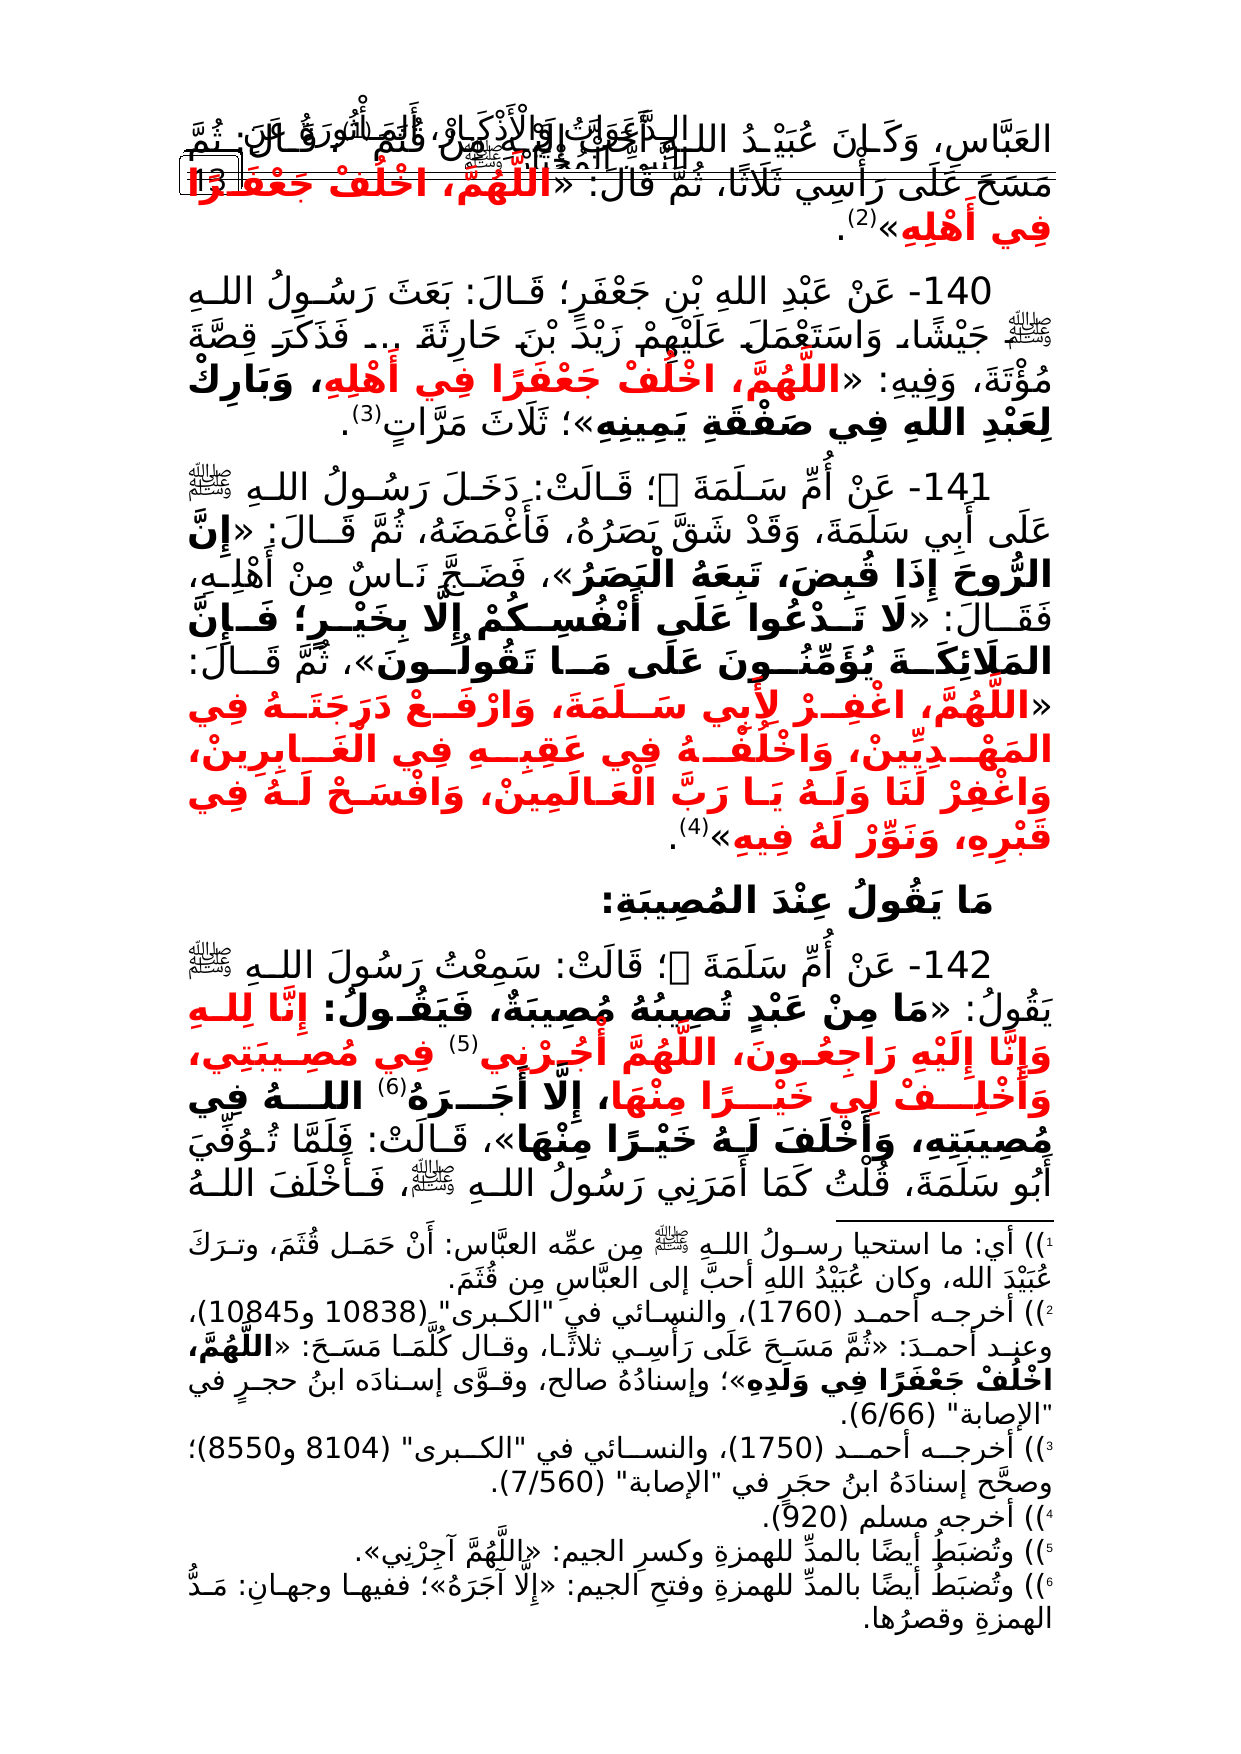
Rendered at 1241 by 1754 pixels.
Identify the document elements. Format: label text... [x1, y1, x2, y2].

text 142- عَنْ أُمِّ سَلَمَةَ ؛ قَالَتْ: سَمِعْتُ رَسُولَ اللهِ ﷺ يَقُولُ: «مَا مِنْ عَبْدٍ تُصِيبُهُ مُصِيبَةٌ، فَيَقُولُ: إِنَّا لِلهِ وَإِنَّا إِلَيْهِ رَاجِعُونَ، اللَّهُمَّ أْجُرْنِي() فِي مُصِيبَتِي، وَأَخْلِفْ لِي خَيْرًا مِنْهَا، إِلَّا أَجَرَهُ() اللهُ فِي مُصِيبَتِهِ، وَأَخْلَفَ لَهُ خَيْرًا مِنْهَا»، قَالَتْ: فَلَمَّا تُوُفِّيَ أَبُو سَلَمَةَ، قُلْتُ كَمَا أَمَرَنِي رَسُولُ اللهِ ﷺ، فَأَخْلَفَ اللهُ لِي خَيْرًا مِنْهُ، رَسُولَ اللهِ ﷺ(). [187, 943, 1053, 1205]
text مَا يَقُولُ عِنْدَ المُصِيبَةِ: [187, 879, 1053, 923]
text 141- عَنْ أُمِّ سَلَمَةَ ؛ قَالَتْ: دَخَلَ رَسُولُ اللهِ ﷺ عَلَى أَبِي سَلَمَةَ، وَقَدْ شَقَّ بَصَرُهُ، فَأَغْمَضَهُ، ثُمَّ قَالَ: «إِنَّ الرُّوحَ إِذَا قُبِضَ، تَبِعَهُ الْبَصَرُ»، فَضَجَّ نَاسٌ مِنْ أَهْلِهِ، فَقَالَ: «لَا تَدْعُوا عَلَى أَنْفُسِكُمْ إِلَّا بِخَيْرٍ؛ فَإِنَّ المَلَائِكَةَ يُؤَمِّنُونَ عَلَى مَا تَقُولُونَ»، ثُمَّ قَالَ: «اللَّهُمَّ، اغْفِرْ لِأَبِي سَلَمَةَ، وَارْفَعْ دَرَجَتَهُ فِي المَهْدِيِّينْ، وَاخْلُفْهُ فِي عَقِبِهِ فِي الْغَابِرِينْ، وَاغْفِرْ لَنَا وَلَهُ يَا رَبَّ الْعَالَمِينْ، وَافْسَحْ لَهُ فِي قَبْرِهِ، وَنَوِّرْ لَهُ فِيهِ»(). [187, 465, 1053, 858]
text 140- عَنْ عَبْدِ اللهِ بْنِ جَعْفَرٍ؛ قَالَ: بَعَثَ رَسُولُ اللهِ ﷺ جَيْشًا، وَاسَتَعْمَلَ عَلَيْهِمْ زَيْدَ بْنَ حَارِثَةَ ... فَذَكَرَ قِصَّةَ مُؤْتَةَ، وَفِيهِ: «اللَّهُمَّ، اخْلُفْ جَعْفَرًا فِي أَهْلِهِ، وَبَارِكْ لِعَبْدِ اللهِ فِي صَفْقَةِ يَمِينِهِ»؛ ثَلَاثَ مَرَّاتٍ(). [187, 270, 1053, 444]
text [187, 118, 1053, 249]
